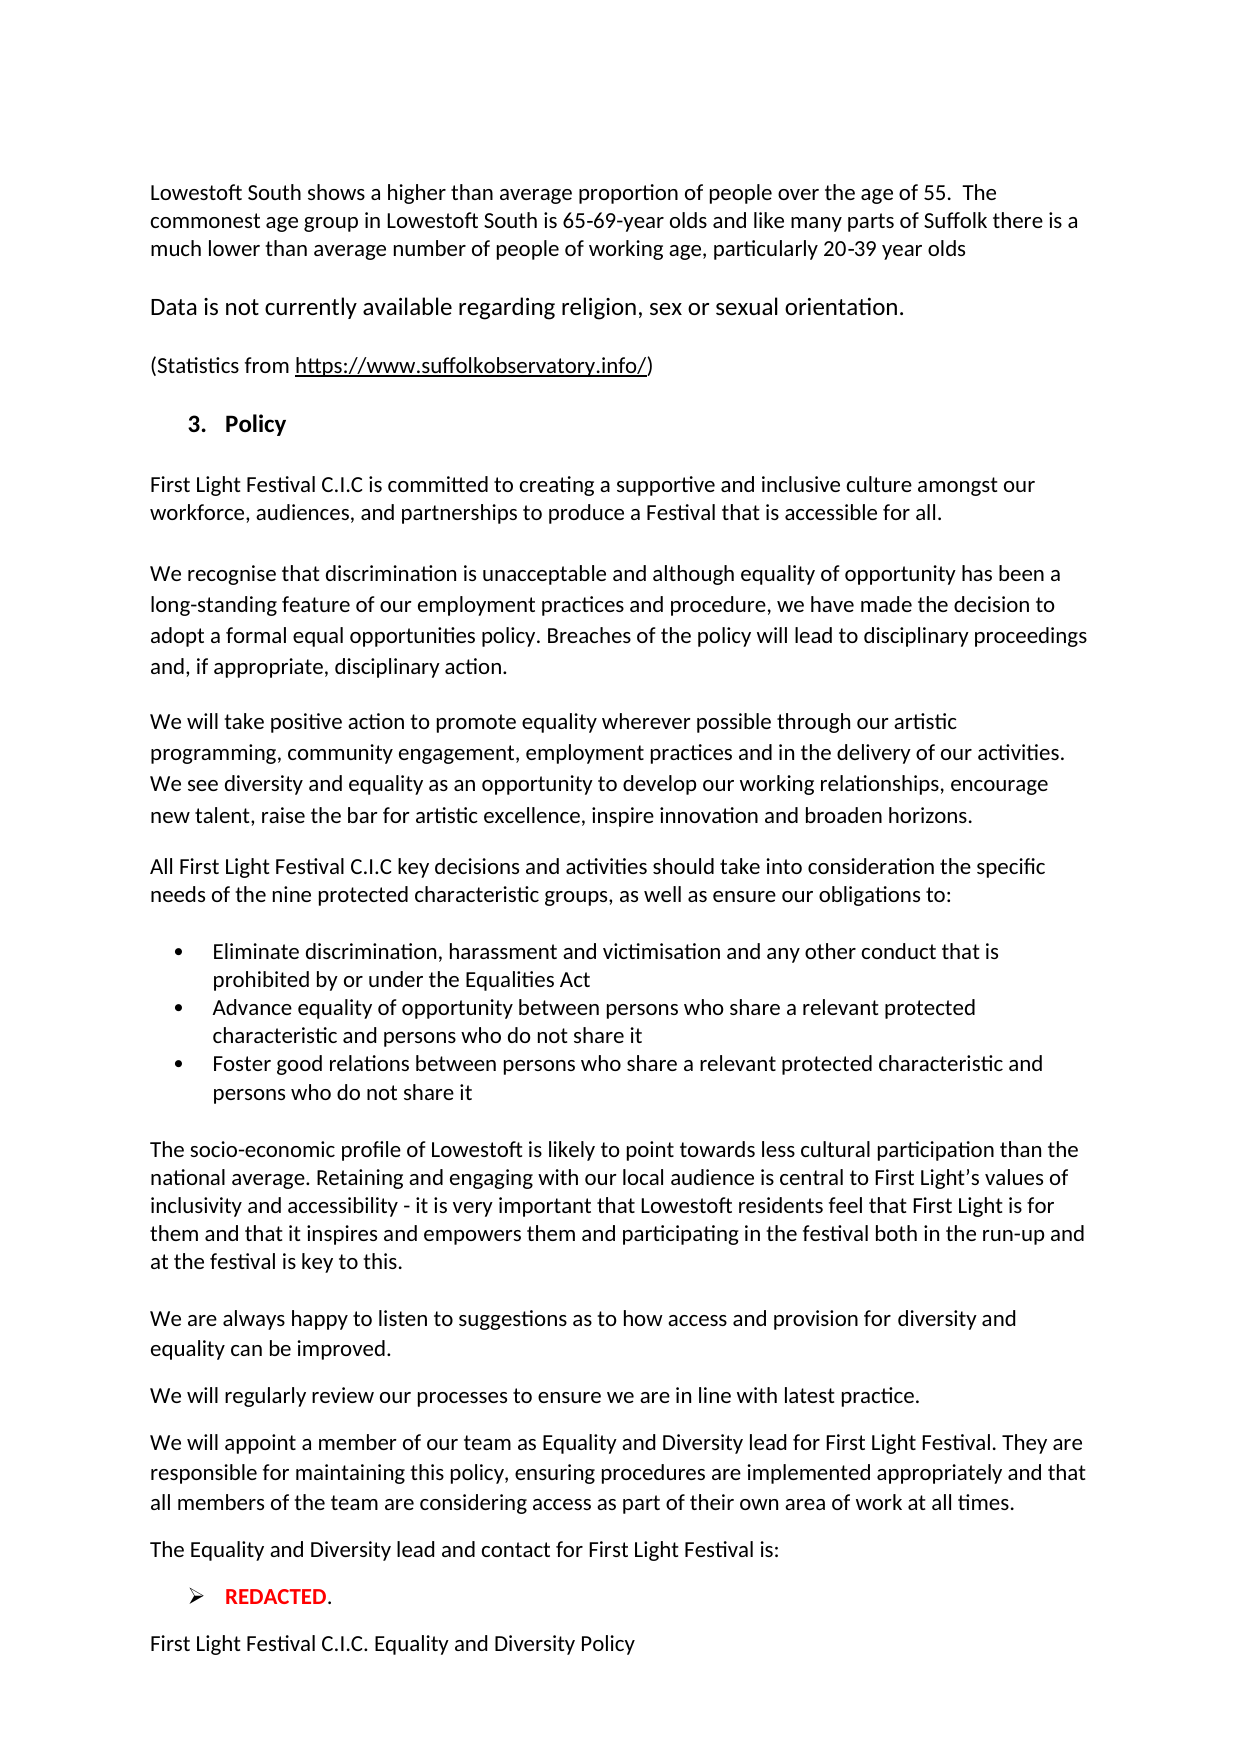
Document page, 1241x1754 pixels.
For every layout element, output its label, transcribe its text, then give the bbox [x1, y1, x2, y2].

text The socio-economic profile of Lowestoft is likely to point towards less cultural participation than the national average. Retaining and engaging with our local audience is central to First Light’s values of inclusivity and accessibility - it is very important that Lowestoft residents feel that First Light is for them and that it inspires and empowers them and participating in the festival both in the run-up and at the festival is key to this. [150, 1135, 1090, 1275]
text We are always happy to listen to suggestions as to how access and provision for diversity and equality can be improved. [150, 1304, 1090, 1362]
list Foster good relations between persons who share a relevant protected characteristic and persons who do not share it [175, 1049, 1090, 1106]
text Data is not currently available regarding religion, sex or sexual orientation. [150, 291, 1090, 322]
text Lowestoft South shows a higher than average proportion of people over the age of 55. The commonest age group in Lowestoft South is 65‐69-year olds and like many parts of Suffolk there is a much lower than average number of people of working age, particularly 20‐39 year olds [150, 178, 1090, 262]
subtitle Policy [187, 408, 1090, 439]
text We will appoint a member of our team as Equality and Diversity lead for First Light Festival. They are responsible for maintaining this policy, ensuring procedures are implemented appropriately and that all members of the team are considering access as part of their own area of work at all times. [150, 1428, 1090, 1516]
list Eliminate discrimination, harassment and victimisation and any other conduct that is prohibited by or under the Equalities Act [175, 937, 1090, 993]
list Advance equality of opportunity between persons who share a relevant protected characteristic and persons who do not share it [175, 993, 1090, 1049]
text We will take positive action to promote equality wherever possible through our artistic programming, community engagement, employment practices and in the delivery of our activities. We see diversity and equality as an opportunity to develop our working relationships, encourage new talent, raise the bar for artistic excellence, inspire innovation and broaden horizons. [150, 704, 1090, 829]
text First Light Festival C.I.C is committed to creating a supportive and inclusive culture amongst our workforce, audiences, and partnerships to produce a Festival that is accessible for all. [150, 470, 1090, 526]
text (Statistics from https://www.suffolkobservatory.info/) [150, 351, 1090, 379]
text The Equality and Diversity lead and contact for First Light Festival is: [150, 1535, 1090, 1563]
text We will regularly review our processes to ensure we are in line with latest practice. [150, 1381, 1090, 1409]
list REDACTED. [187, 1582, 1090, 1610]
text All First Light Festival C.I.C key decisions and activities should take into consideration the specific needs of the nine protected characteristic groups, as well as ensure our obligations to: [150, 852, 1090, 908]
text We recognise that discrimination is unacceptable and although equality of opportunity has been a long-standing feature of our employment practices and procedure, we have made the decision to adopt a formal equal opportunities policy. Breaches of the policy will lead to disciplinary proceedings and, if appropriate, disciplinary action. [150, 555, 1090, 680]
